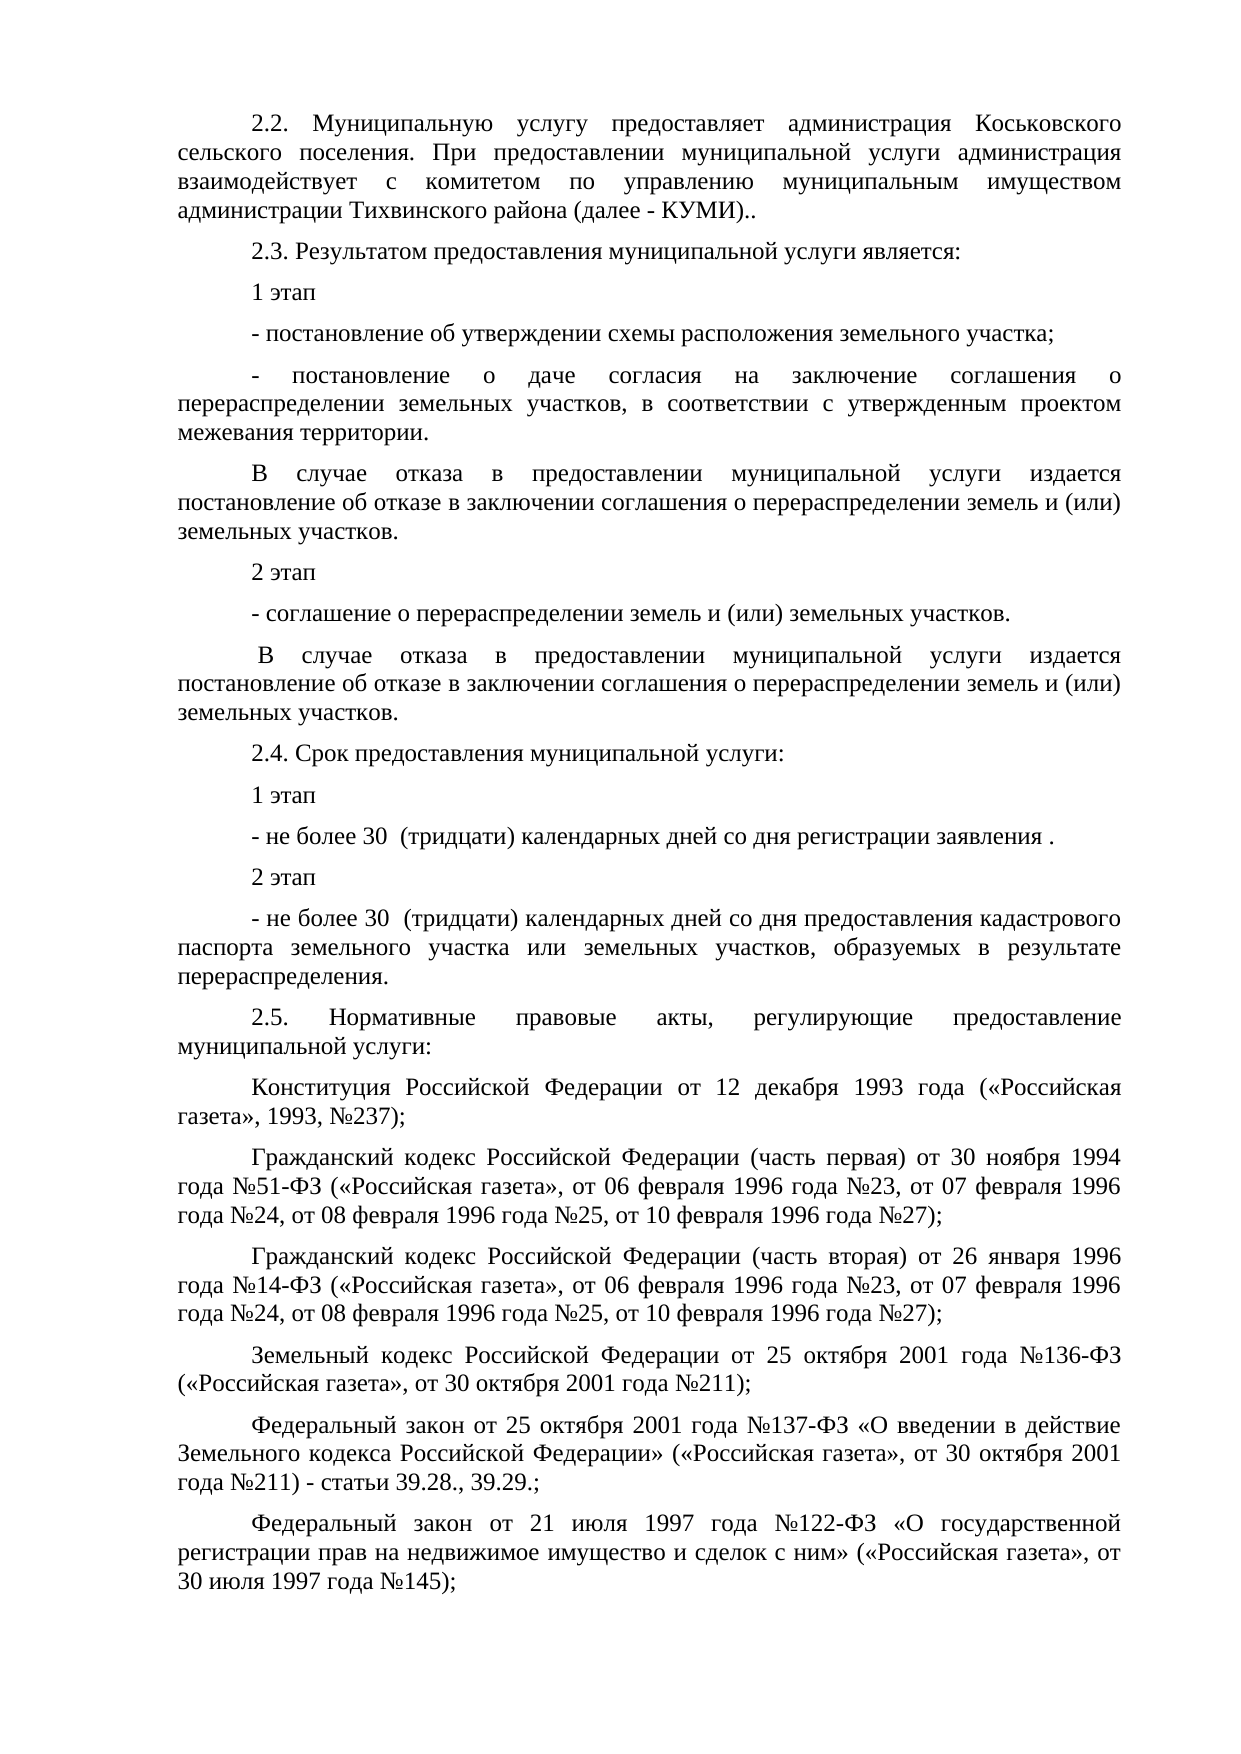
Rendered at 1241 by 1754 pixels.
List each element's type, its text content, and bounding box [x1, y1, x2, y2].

text 2 этап [177, 557, 1122, 586]
text 1 этап [177, 277, 1122, 306]
text 1 этап [177, 780, 1122, 808]
text - постановление об утверждении схемы расположения земельного участка; [177, 318, 1122, 347]
text Федеральный закон от 21 июля 1997 года №122-ФЗ «О государственной регистрации прав на недвижимое имущество и сделок с ним» («Российская газета», от 30 июля 1997 года №145); [177, 1508, 1122, 1595]
text Гражданский кодекс Российской Федерации (часть первая) от 30 ноября 1994 года №51-ФЗ («Российская газета», от 06 февраля 1996 года №23, от 07 февраля 1996 года №24, от 08 февраля 1996 года №25, от 10 февраля 1996 года №27); [177, 1142, 1122, 1228]
text - постановление о даче согласия на заключение соглашения о перераспределении земельных участков, в соответствии с утвержденным проектом межевания территории. [177, 360, 1122, 446]
text В случае отказа в предоставлении муниципальной услуги издается постановление об отказе в заключении соглашения о перераспределении земель и (или) земельных участков. [177, 640, 1122, 726]
text В случае отказа в предоставлении муниципальной услуги издается постановление об отказе в заключении соглашения о перераспределении земель и (или) земельных участков. [177, 458, 1122, 545]
text - соглашение о перераспределении земель и (или) земельных участков. [177, 598, 1122, 627]
text Гражданский кодекс Российской Федерации (часть вторая) от 26 января 1996 года №14-ФЗ («Российская газета», от 06 февраля 1996 года №23, от 07 февраля 1996 года №24, от 08 февраля 1996 года №25, от 10 февраля 1996 года №27); [177, 1241, 1122, 1327]
text 2 этап [177, 862, 1122, 891]
text 2.2. Муниципальную услугу предоставляет администрация Коськовского сельского поселения. При предоставлении муниципальной услуги администрация взаимодействует с комитетом по управлению муниципальным имуществом администрации Тихвинского района (далее - КУМИ).. [177, 108, 1122, 223]
text 2.3. Результатом предоставления муниципальной услуги является: [177, 236, 1122, 265]
text 2.4. Срок предоставления муниципальной услуги: [177, 738, 1122, 767]
text - не более 30 (тридцати) календарных дней со дня регистрации заявления . [177, 821, 1122, 850]
text 2.5. Нормативные правовые акты, регулирующие предоставление муниципальной услуги: [177, 1002, 1122, 1060]
text Федеральный закон от 25 октября 2001 года №137-ФЗ «О введении в действие Земельного кодекса Российской Федерации» («Российская газета», от 30 октября 2001 года №211) - статьи 39.28., 39.29.; [177, 1410, 1122, 1496]
text Конституция Российской Федерации от 12 декабря 1993 года («Российская газета», 1993, №237); [177, 1072, 1122, 1130]
text - не более 30 (тридцати) календарных дней со дня предоставления кадастрового паспорта земельного участка или земельных участков, образуемых в результате перераспределения. [177, 903, 1122, 990]
text Земельный кодекс Российской Федерации от 25 октября 2001 года №136-ФЗ («Российская газета», от 30 октября 2001 года №211); [177, 1340, 1122, 1397]
